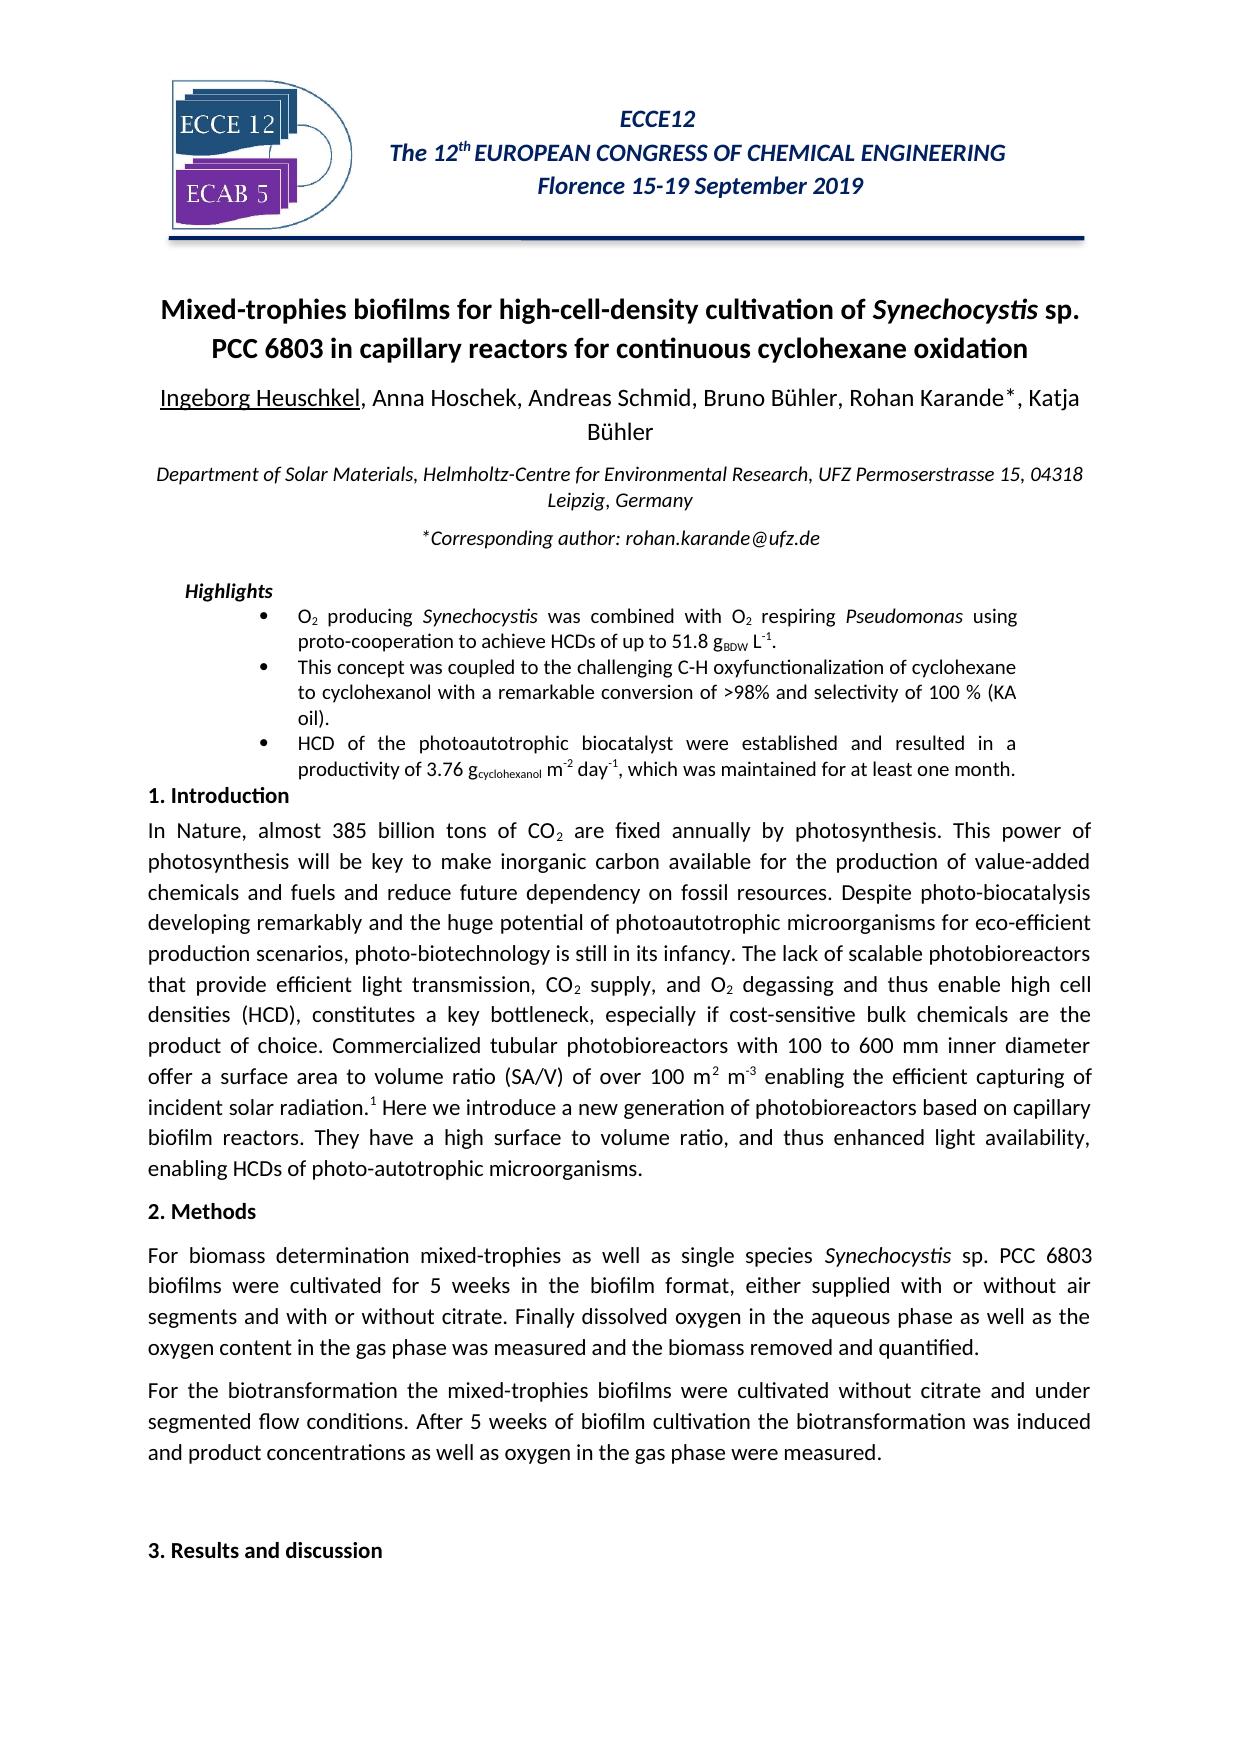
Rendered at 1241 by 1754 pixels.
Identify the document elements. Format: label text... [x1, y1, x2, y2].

list O2 producing Synechocystis was combined with O2 respiring Pseudomonas using proto-cooperation to achieve HCDs of up to 51.8 gBDW L-1. [260, 603, 1017, 654]
text Ingeborg Heuschkel, Anna Hoschek, Andreas Schmid, Bruno Bühler, Rohan Karande*, Katja Bühler [148, 382, 1092, 446]
list HCD of the photoautotrophic biocatalyst were established and resulted in a productivity of 3.76 gcyclohexanol m-2 day-1, which was maintained for at least one month. [260, 730, 1017, 781]
text In Nature, almost 385 billion tons of CO2 are fixed annually by photosynthesis. This power of photosynthesis will be key to make inorganic carbon available for the production of value-added chemicals and fuels and reduce future dependency on fossil resources. Despite photo-biocatalysis developing remarkably and the huge potential of photoautotrophic microorganisms for eco-efficient production scenarios, photo-biotechnology is still in its infancy. The lack of scalable photobioreactors that provide efficient light transmission, CO2 supply, and O2 degassing and thus enable high cell densities (HCD), constitutes a key bottleneck, especially if cost-sensitive bulk chemicals are the product of choice. Commercialized tubular photobioreactors with 100 to 600 mm inner diameter offer a surface area to volume ratio (SA/V) of over 100 m2 m-3 enabling the efficient capturing of incident solar radiation.1 Here we introduce a new generation of photobioreactors based on capillary biofilm reactors. They have a high surface to volume ratio, and thus enhanced light availability, enabling HCDs of photo-autotrophic microorganisms. [148, 816, 1092, 1182]
text 1. Introduction [148, 781, 1092, 809]
text For biomass determination mixed-trophies as well as single species Synechocystis sp. PCC 6803 biofilms were cultivated for 5 weeks in the biofilm format, either supplied with or without air segments and with or without citrate. Finally dissolved oxygen in the aqueous phase as well as the oxygen content in the gas phase was measured and the biomass removed and quantified. [148, 1241, 1092, 1361]
subtitle Highlights [148, 578, 1092, 603]
list This concept was coupled to the challenging C-H oxyfunctionalization of cyclohexane to cyclohexanol with a remarkable conversion of >98% and selectivity of 100 % (KA oil). [260, 654, 1017, 730]
text 3. Results and discussion [148, 1537, 1092, 1564]
text Mixed-trophies biofilms for high-cell-density cultivation of Synechocystis sp. PCC 6803 in capillary reactors for continuous cyclohexane oxidation [148, 291, 1092, 366]
text Department of Solar Materials, Helmholtz-Centre for Environmental Research, UFZ Permoserstrasse 15, 04318 Leipzig, Germany [148, 462, 1092, 512]
text 2. Methods [148, 1197, 1092, 1226]
text *Corresponding author: rohan.karande@ufz.de [148, 525, 1092, 550]
picture [171, 79, 353, 230]
text For the biotransformation the mixed-trophies biofilms were cultivated without citrate and under segmented flow conditions. After 5 weeks of biofilm cultivation the biotransformation was induced and product concentrations as well as oxygen in the gas phase were measured. [148, 1376, 1092, 1466]
